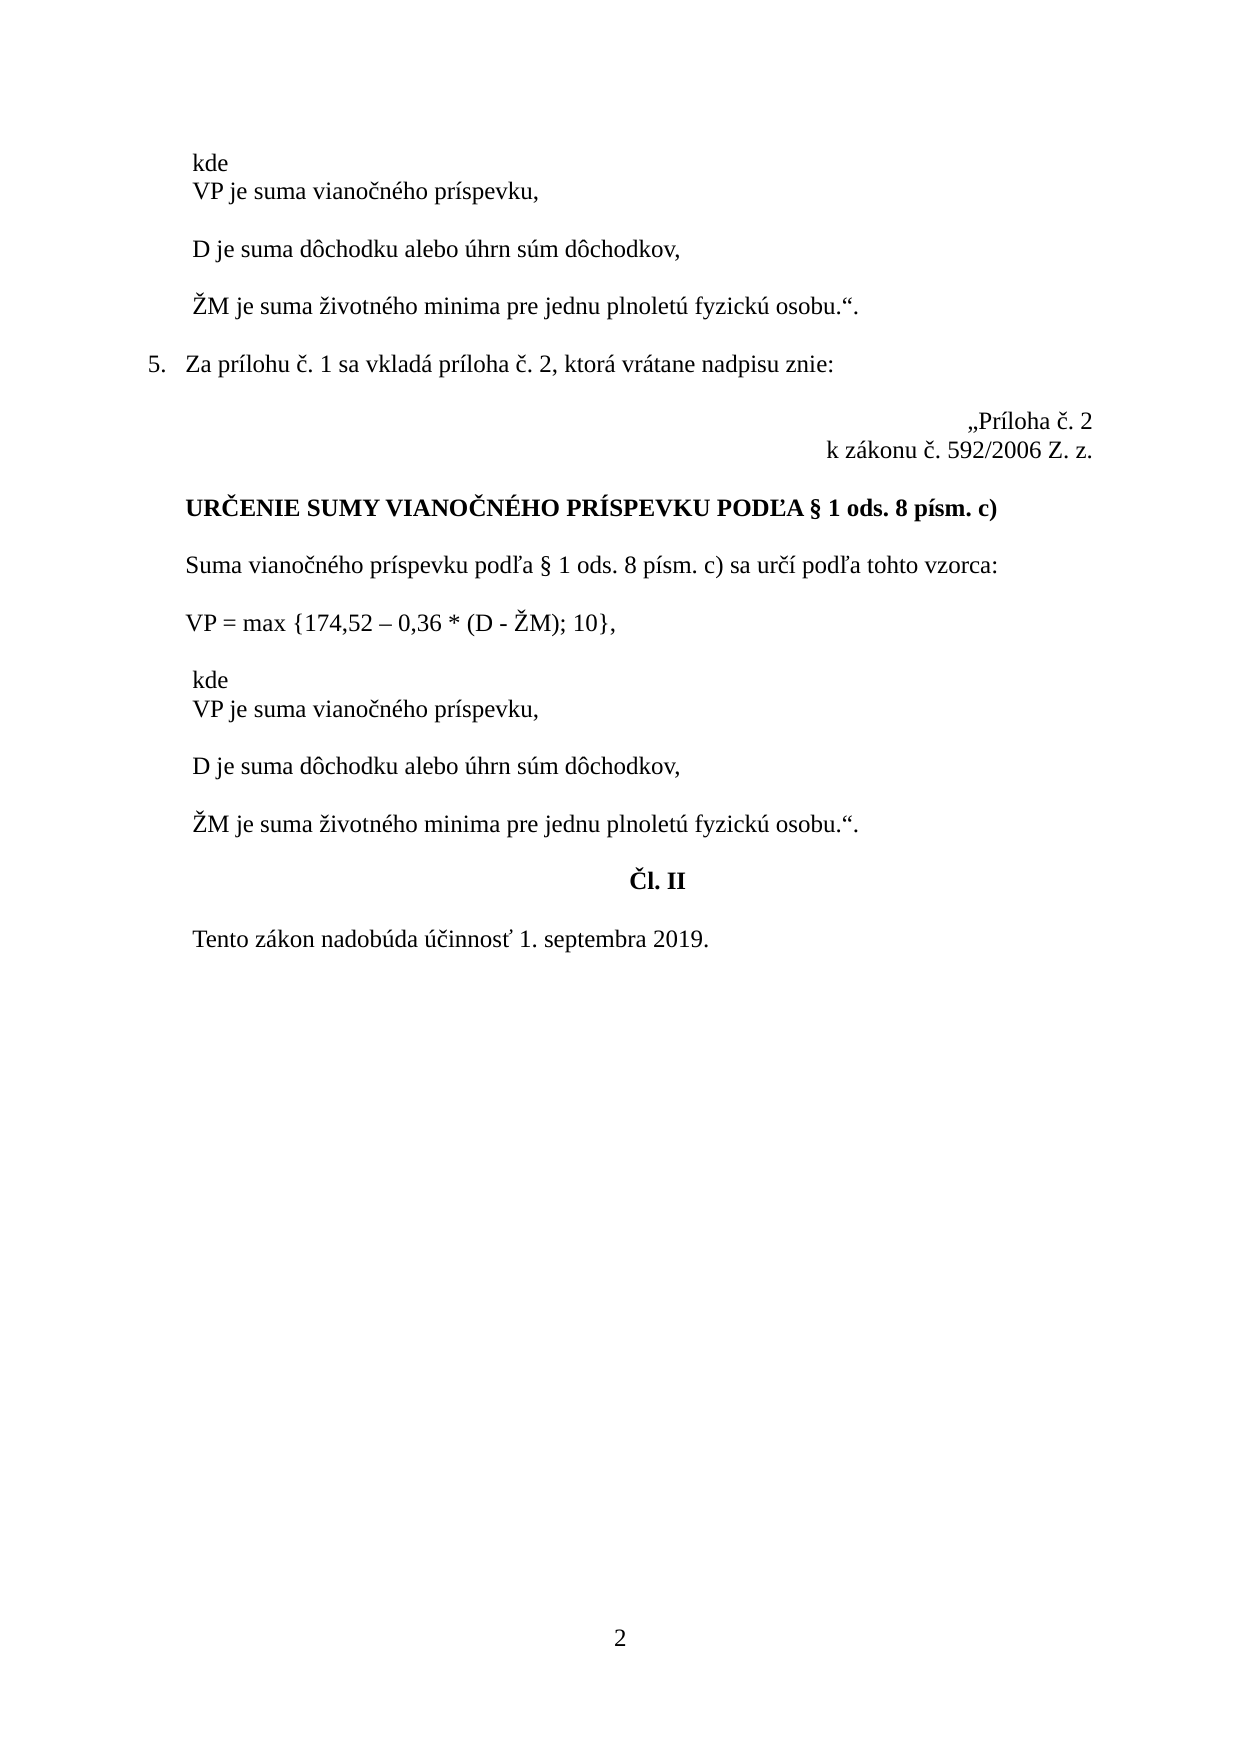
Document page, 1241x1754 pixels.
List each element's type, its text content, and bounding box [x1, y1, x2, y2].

list Za prílohu č. 1 sa vkladá príloha č. 2, ktorá vrátane nadpisu znie: [148, 349, 1093, 378]
list „Príloha č. 2 [185, 406, 1093, 435]
list Suma vianočného príspevku podľa § 1 ods. 8 písm. c) sa určí podľa tohto vzorca: [185, 550, 1093, 579]
table_cell ŽM je suma životného minima pre jednu plnoletú fyzickú osobu.“. [148, 291, 1093, 320]
list Čl. II [223, 866, 1093, 895]
list k zákonu č. 592/2006 Z. z. [185, 435, 1093, 464]
list URČENIE SUMY VIANOČNÉHO PRÍSPEVKU PODĽA § 1 ods. 8 písm. c) [185, 493, 1093, 521]
table_cell D je suma dôchodku alebo úhrn súm dôchodkov, [148, 751, 1093, 809]
table_header kde VP je suma vianočného príspevku, [148, 665, 1093, 751]
table_cell ŽM je suma životného minima pre jednu plnoletú fyzickú osobu.“. [148, 809, 1093, 838]
table_cell D je suma dôchodku alebo úhrn súm dôchodkov, [148, 234, 1093, 291]
list Tento zákon nadobúda účinnosť 1. septembra 2019. [192, 924, 1093, 953]
list VP = max {174,52 – 0,36 * (D - ŽM); 10}, [185, 608, 1093, 636]
table_header kde VP je suma vianočného príspevku, [148, 148, 1093, 234]
